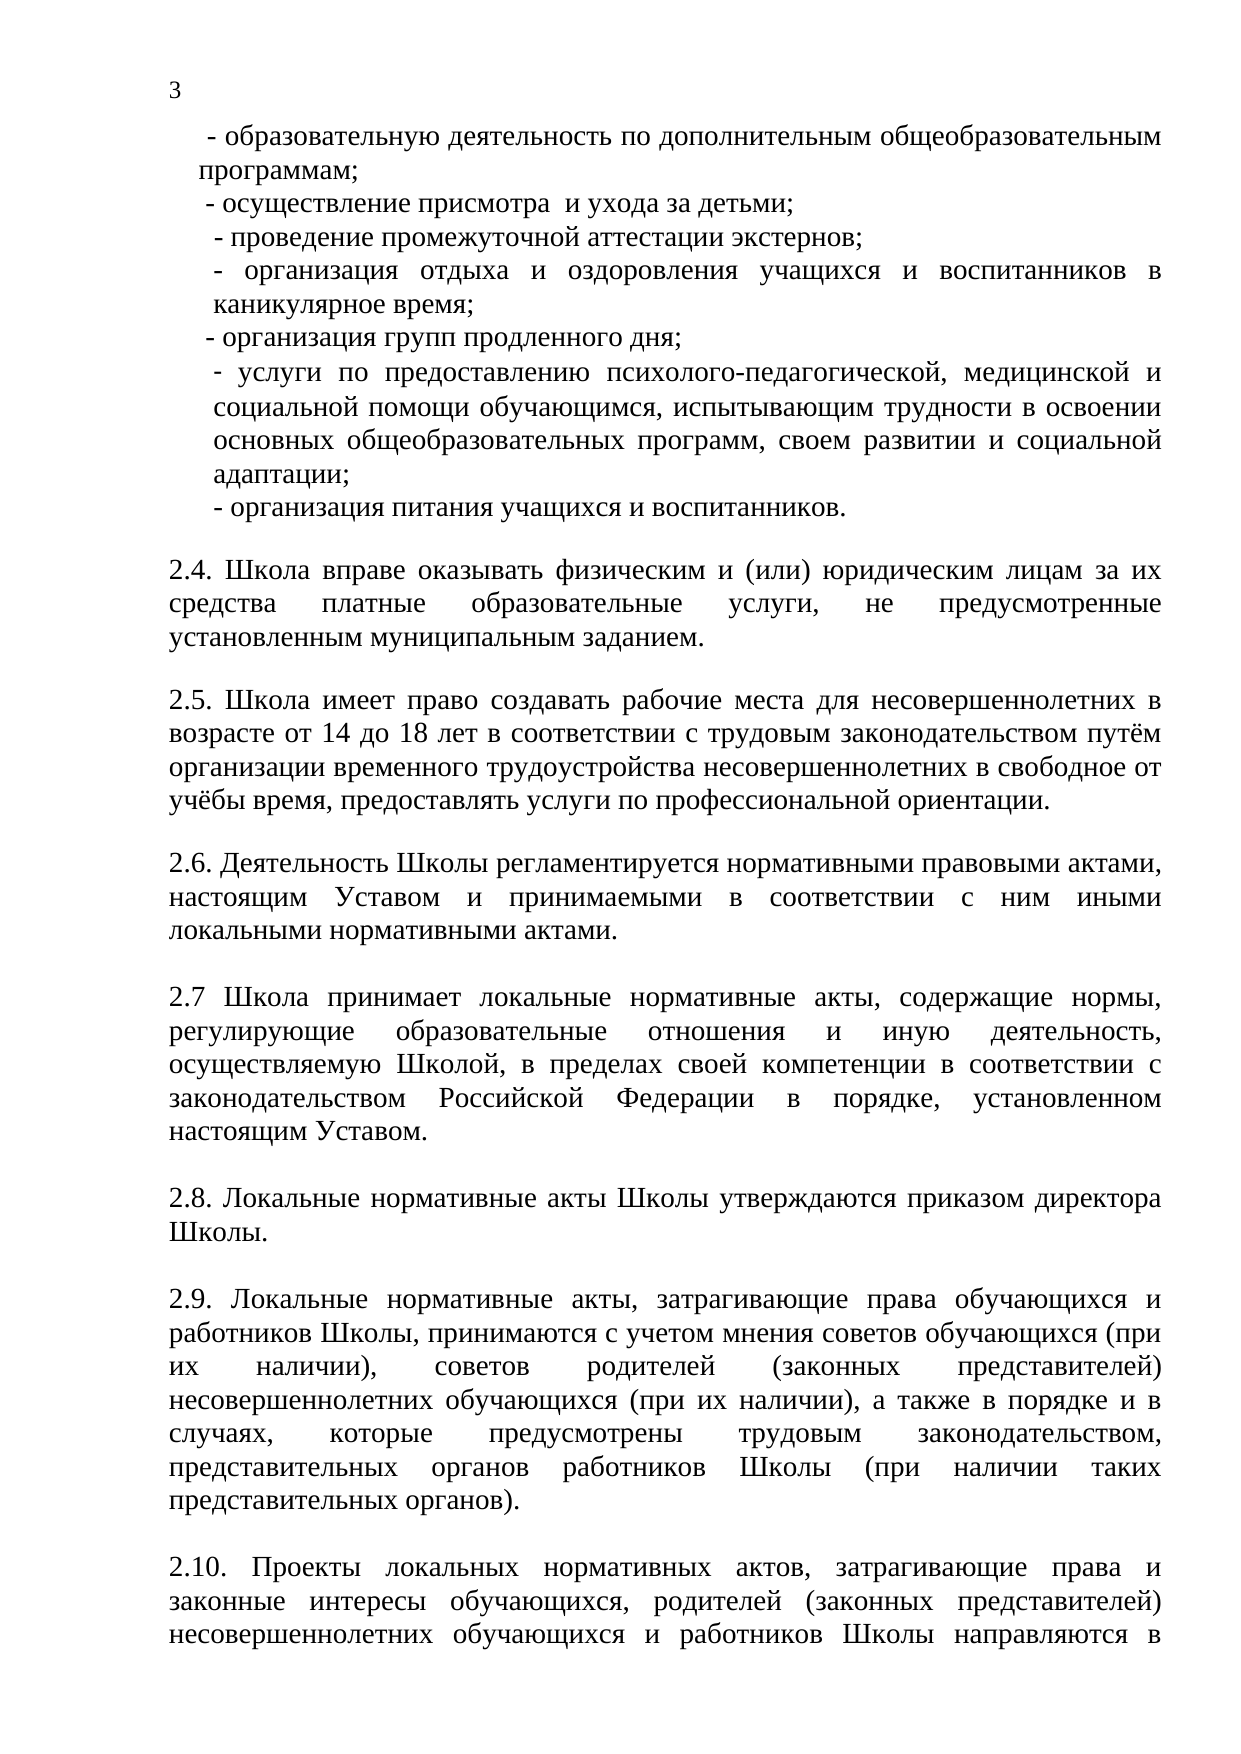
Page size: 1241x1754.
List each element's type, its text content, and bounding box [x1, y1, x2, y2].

text - образовательную деятельность по дополнительным общеобразовательным программам; [198, 118, 1162, 185]
text 2.9. Локальные нормативные акты, затрагивающие права обучающихся и работников Школы, принимаются с учетом мнения советов обучающихся (при их наличии), советов родителей (законных представителей) несовершеннолетних обучающихся (при их наличии), а также в порядке и в случаях, которые предусмотрены трудовым законодательством, представительных органов работников Школы (при наличии таких представительных органов). [169, 1281, 1162, 1516]
text 2.5. Школа имеет право создавать рабочие места для несовершеннолетних в возрасте от 14 до 18 лет в соответствии с трудовым законодательством путём организации временного трудоустройства несовершеннолетних в свободное от учёбы время, предоставлять услуги по профессиональной ориентации. [169, 682, 1162, 816]
text - организация групп продленного дня; [169, 319, 1162, 353]
text 2.4. Школа вправе оказывать физическим и (или) юридическим лицам за их средства платные образовательные услуги, не предусмотренные установленным муниципальным заданием. [169, 552, 1162, 653]
text - услуги по предоставлению психолого-педагогической, медицинской и социальной помощи обучающимся, испытывающим трудности в освоении основных общеобразовательных программ, своем развитии и социальной адаптации; [213, 353, 1162, 489]
text - осуществление присмотра и ухода за детьми; [169, 185, 1162, 219]
text 2.8. Локальные нормативные акты Школы утверждаются приказом директора Школы. [169, 1181, 1162, 1248]
text - проведение промежуточной аттестации экстернов; [206, 219, 1162, 252]
text 2.7 Школа принимает локальные нормативные акты, содержащие нормы, регулирующие образовательные отношения и иную деятельность, осуществляемую Школой, в пределах своей компетенции в соответствии с законодательством Российской Федерации в порядке, установленном настоящим Уставом. [169, 979, 1162, 1147]
text - организация отдыха и оздоровления учащихся и воспитанников в каникулярное время; [213, 252, 1162, 319]
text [169, 1549, 1162, 1650]
text - организация питания учащихся и воспитанников. [213, 489, 1162, 523]
text 2.6. Деятельность Школы регламентируется нормативными правовыми актами, настоящим Уставом и принимаемыми в соответствии с ним иными локальными нормативными актами. [169, 845, 1162, 946]
